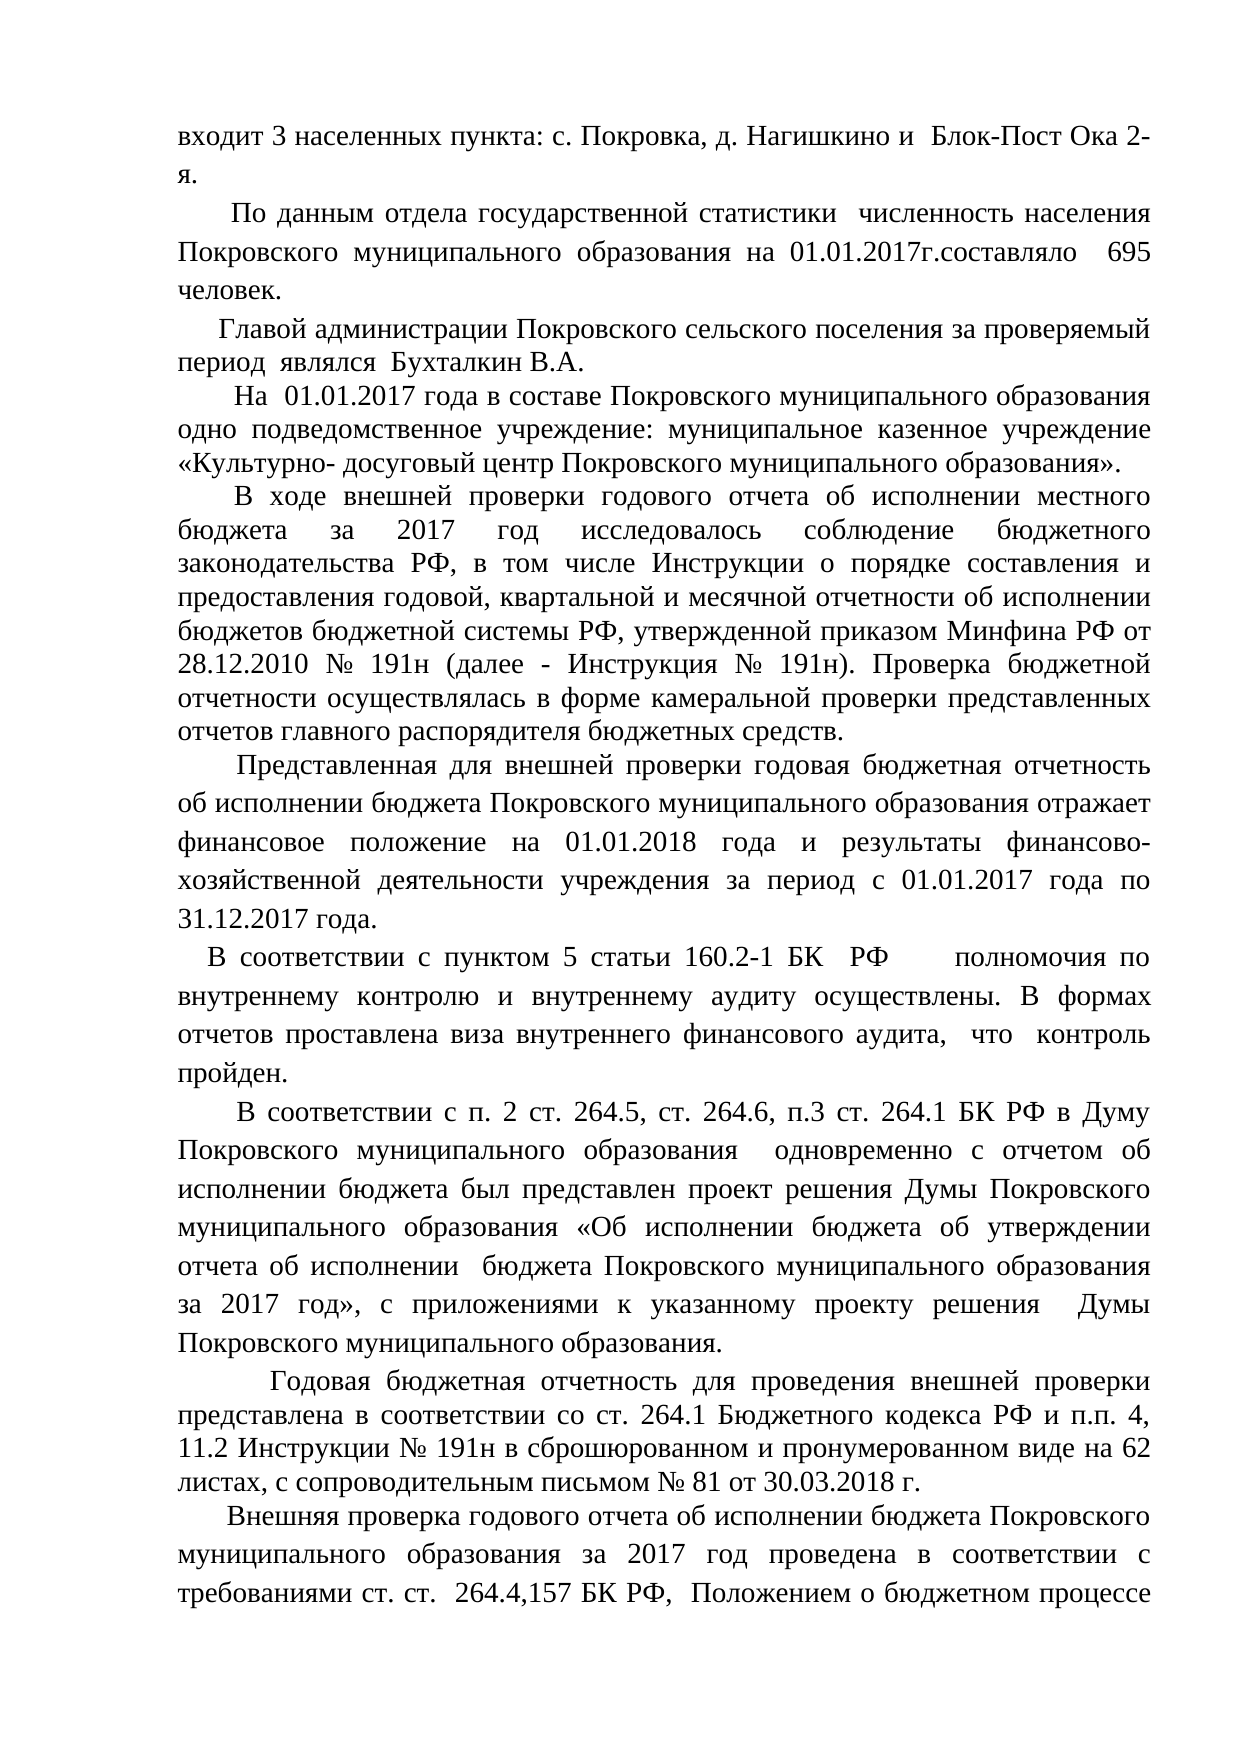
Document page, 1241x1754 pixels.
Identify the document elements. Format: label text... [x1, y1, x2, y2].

text В ходе внешней проверки годового отчета об исполнении местного бюджета за 2017 год исследовалось соблюдение бюджетного законодательства РФ, в том числе Инструкции о порядке составления и предоставления годовой, квартальной и месячной отчетности об исполнении бюджетов бюджетной системы РФ, утвержденной приказом Минфина РФ от 28.12.2010 № 191н (далее - Инструкция № 191н). Проверка бюджетной отчетности осуществлялась в форме камеральной проверки представленных отчетов главного распорядителя бюджетных средств. [177, 478, 1152, 747]
text В соответствии с п. 2 ст. 264.5, ст. 264.6, п.3 ст. 264.1 БК РФ в Думу Покровского муниципального образования одновременно с отчетом об исполнении бюджета был представлен проект решения Думы Покровского муниципального образования «Об исполнении бюджета об утверждении отчета об исполнении бюджета Покровского муниципального образования за 2017 год», с приложениями к указанному проекту решения Думы Покровского муниципального образования. [177, 1094, 1152, 1358]
text Представленная для внешней проверки годовая бюджетная отчетность об исполнении бюджета Покровского муниципального образования отражает финансовое положение на 01.01.2018 года и результаты финансово-хозяйственной деятельности учреждения за период с 01.01.2017 года по 31.12.2017 года. [177, 747, 1152, 934]
text В соответствии с пунктом 5 статьи 160.2-1 БК РФ полномочия по внутреннему контролю и внутреннему аудиту осуществлены. В формах отчетов проставлена виза внутреннего финансового аудита, что контроль пройден. [177, 939, 1152, 1089]
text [177, 118, 1152, 190]
text Годовая бюджетная отчетность для проведения внешней проверки представлена в соответствии со ст. 264.1 Бюджетного кодекса РФ и п.п. 4, 11.2 Инструкции № 191н в сброшюрованном и пронумерованном виде на 62 листах, с сопроводительным письмом № 81 от 30.03.2018 г. [177, 1363, 1152, 1498]
text Главой администрации Покровского сельского поселения за проверяемый период являлся Бухталкин В.А. [177, 311, 1152, 378]
text На 01.01.2017 года в составе Покровского муниципального образования одно подведомственное учреждение: муниципальное казенное учреждение «Культурно- досуговый центр Покровского муниципального образования». [177, 378, 1152, 478]
text По данным отдела государственной статистики численность населения Покровского муниципального образования на 01.01.2017г.составляло 695 человек. [177, 195, 1152, 306]
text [177, 1498, 1152, 1608]
